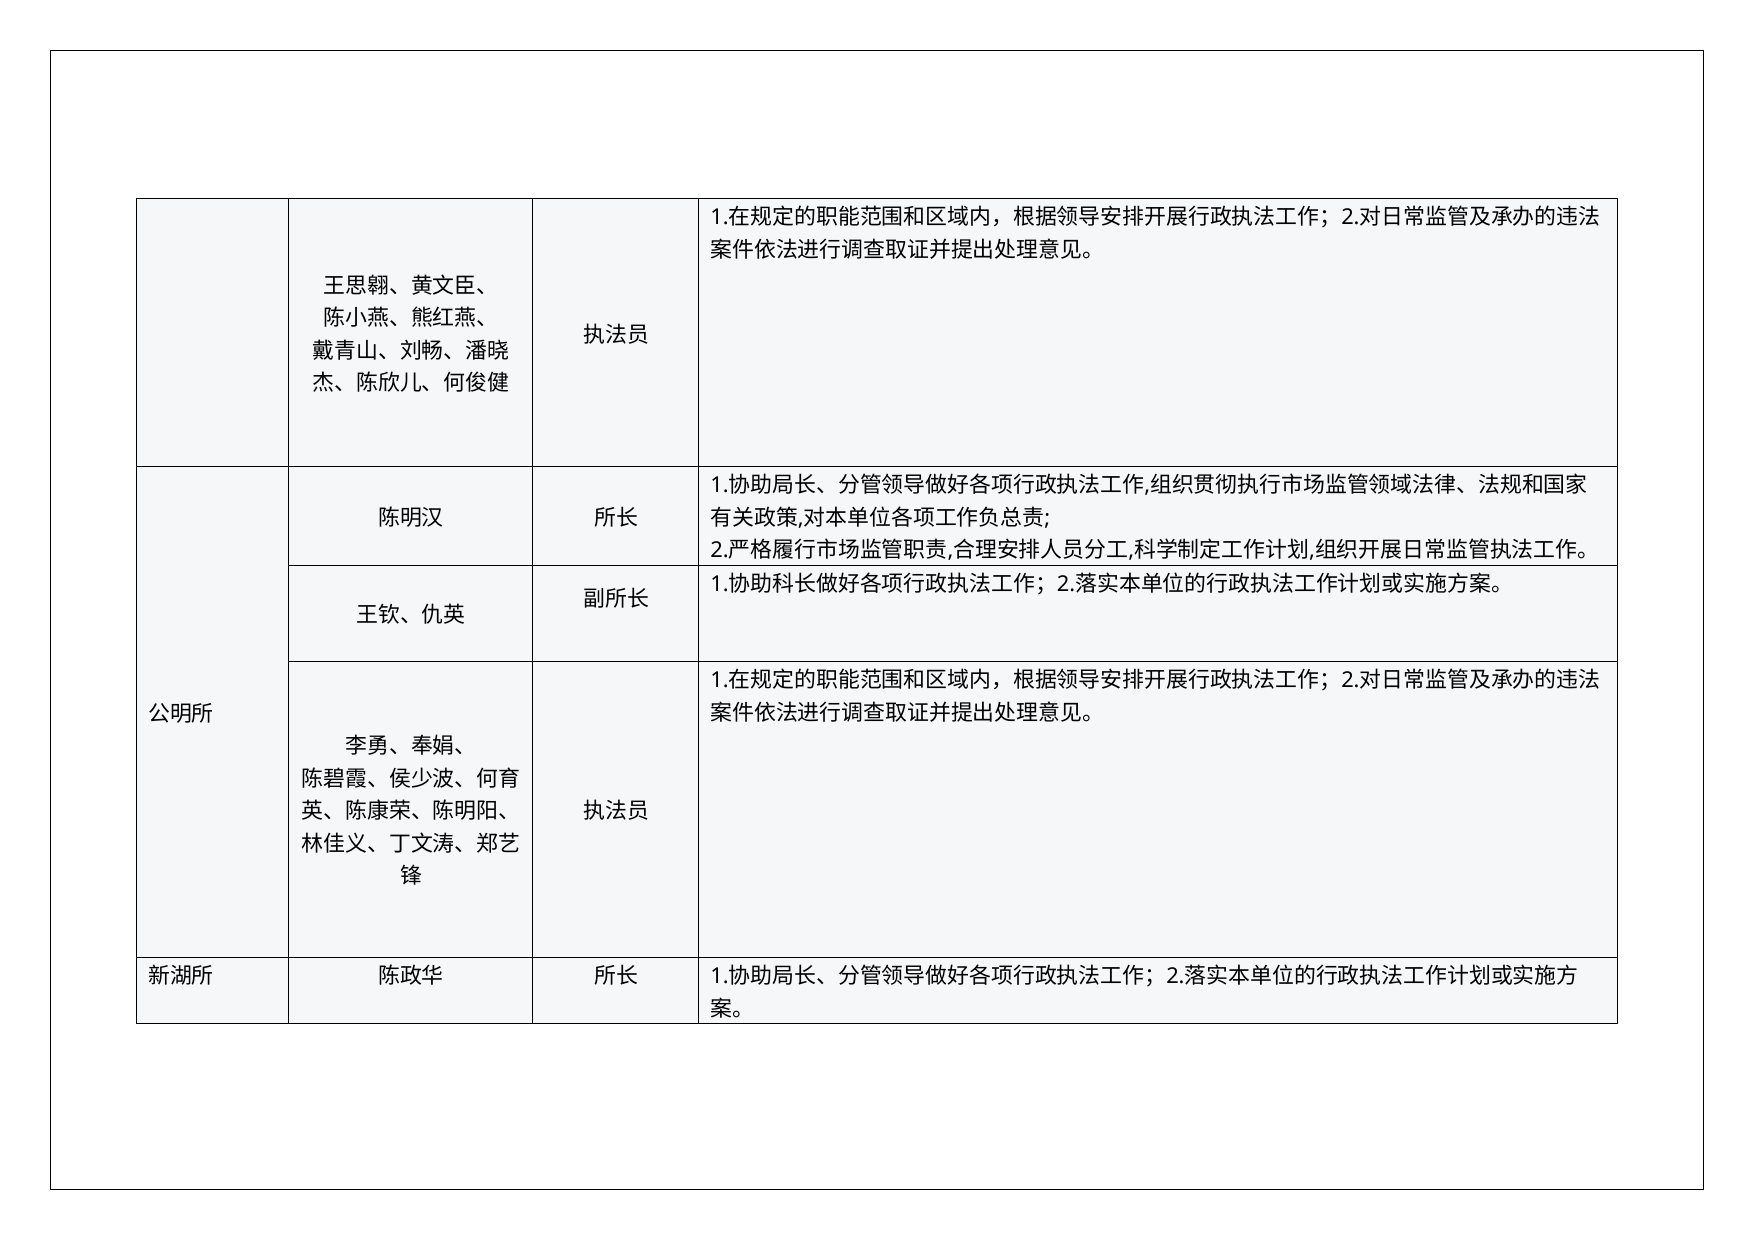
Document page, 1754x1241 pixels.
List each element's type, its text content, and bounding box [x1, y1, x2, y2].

table_cell 所长 [533, 467, 698, 565]
table_cell 所长 [533, 958, 698, 1023]
table_cell 陈明汉 [289, 467, 532, 565]
table_cell 副所长 [533, 566, 698, 661]
table_cell 1.协助科长做好各项行政执法工作；2.落实本单位的行政执法工作计划或实施方案。 [699, 566, 1617, 661]
table_cell 王思翱、黄文臣、 陈小燕、熊红燕、 戴青山、刘畅、潘晓杰、陈欣儿、何俊健 [289, 199, 532, 466]
table_cell 执法员 [533, 662, 698, 957]
table_cell 1.在规定的职能范围和区域内，根据领导安排开展行政执法工作；2.对日常监管及承办的违法案件依法进行调查取证并提出处理意见。 [699, 199, 1617, 466]
table_cell 陈政华 [289, 958, 532, 1023]
table_cell 新湖所 [137, 958, 288, 1023]
table_cell 1.协助局长、分管领导做好各项行政执法工作,组织贯彻执行市场监管领域法律、法规和国家有关政策,对本单位各项工作负总责; 2.严格履行市场监管职责,合理安排人员分工,科学制定工作计划,组织开展日常监管执法工作。 [699, 467, 1617, 565]
table_cell 公明所 [137, 467, 288, 957]
table_cell 王钦、仇英 [289, 566, 532, 661]
table_cell 1.协助局长、分管领导做好各项行政执法工作；2.落实本单位的行政执法工作计划或实施方案。 [699, 958, 1617, 1023]
table_cell 1.在规定的职能范围和区域内，根据领导安排开展行政执法工作；2.对日常监管及承办的违法案件依法进行调查取证并提出处理意见。 [699, 662, 1617, 957]
table_cell 执法员 [533, 199, 698, 466]
table_cell 李勇、奉娟、 陈碧霞、侯少波、何育英、陈康荣、陈明阳、林佳义、丁文涛、郑艺锋 [289, 662, 532, 957]
